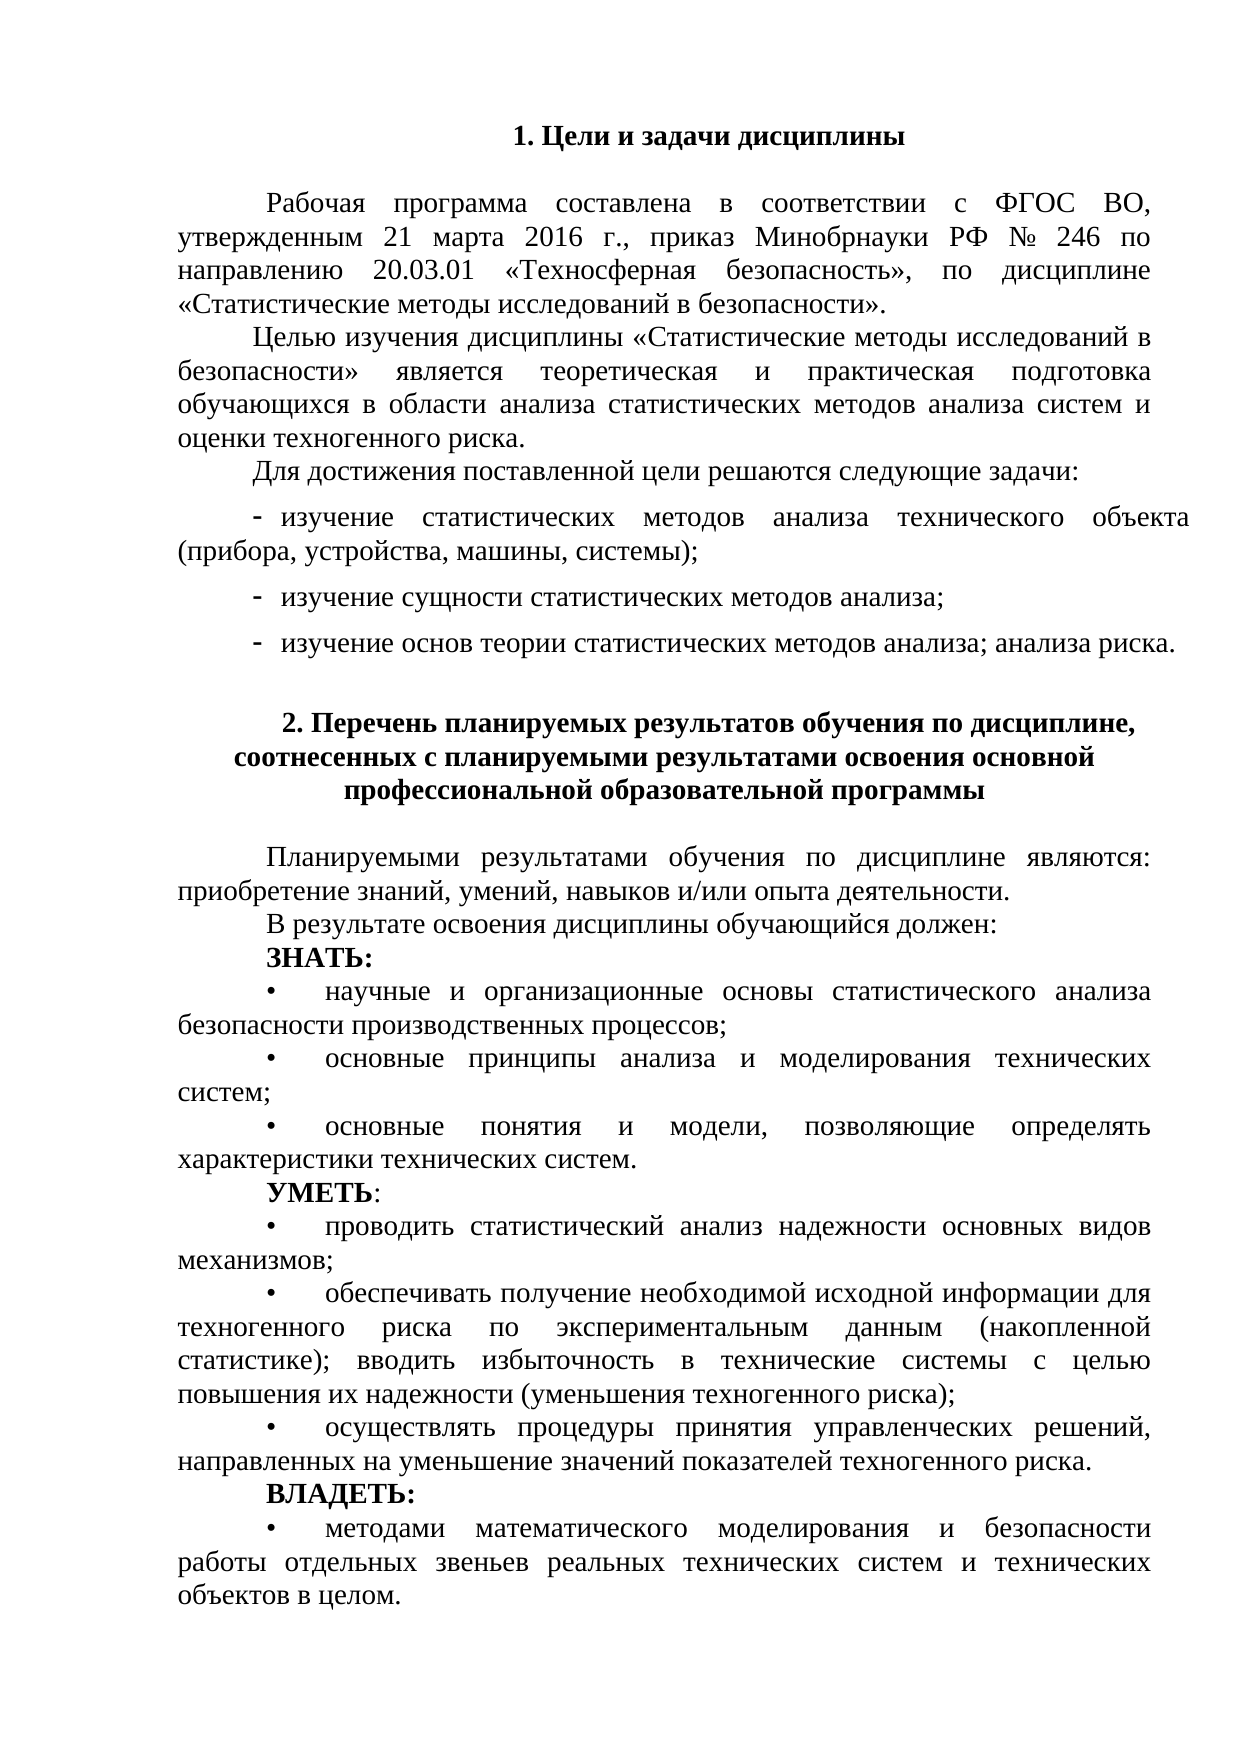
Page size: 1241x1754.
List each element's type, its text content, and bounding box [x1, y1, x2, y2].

text • научные и организационные основы статистического анализа безопасности производственных процессов; [177, 973, 1152, 1041]
text 2. Перечень планируемых результатов обучения по дисциплине, соотнесенных с планируемыми результатами освоения основной профессиональной образовательной программы [177, 705, 1152, 806]
list изучение сущности статистических методов анализа; [177, 579, 1190, 613]
text • проводить статистический анализ надежности основных видов механизмов; [177, 1208, 1152, 1275]
text Для достижения поставленной цели решаются следующие задачи: [177, 453, 1190, 487]
text • основные принципы анализа и моделирования технических систем; [177, 1041, 1152, 1108]
text Целью изучения дисциплины «Статистические методы исследований в безопасности» является теоретическая и практическая подготовка обучающихся в области анализа статистических методов анализа систем и оценки техногенного риска. [177, 319, 1152, 453]
text • основные понятия и модели, позволяющие определять характеристики технических систем. [177, 1108, 1152, 1175]
text ЗНАТЬ: [177, 940, 1152, 973]
list изучение статистических методов анализа технического объекта (прибора, устройства, машины, системы); [177, 499, 1190, 567]
text • осуществлять процедуры принятия управленческих решений, направленных на уменьшение значений показателей техногенного риска. [177, 1409, 1152, 1477]
text 1. Цели и задачи дисциплины [177, 118, 1152, 152]
text • методами математического моделирования и безопасности работы отдельных звеньев реальных технических систем и технических объектов в целом. [177, 1510, 1152, 1611]
text Рабочая программа составлена в соответствии с ФГОС ВО, утвержденным 21 марта 2016 г., приказ Минобрнауки РФ № 246 по направлению 20.03.01 «Техносферная безопасность», по дисциплине «Статистические методы исследований в безопасности». [177, 185, 1152, 319]
text В результате освоения дисциплины обучающийся должен: [177, 906, 1152, 940]
text • обеспечивать получение необходимой исходной информации для техногенного риска по экспериментальным данным (накопленной статистике); вводить избыточность в технические системы с целью повышения их надежности (уменьшения техногенного риска); [177, 1275, 1152, 1409]
text ВЛАДЕТЬ: [177, 1477, 1152, 1510]
text УМЕТЬ: [177, 1175, 1152, 1208]
text Планируемыми результатами обучения по дисциплине являются: приобретение знаний, умений, навыков и/или опыта деятельности. [177, 839, 1152, 906]
list изучение основ теории статистических методов анализа; анализа риска. [177, 625, 1190, 659]
